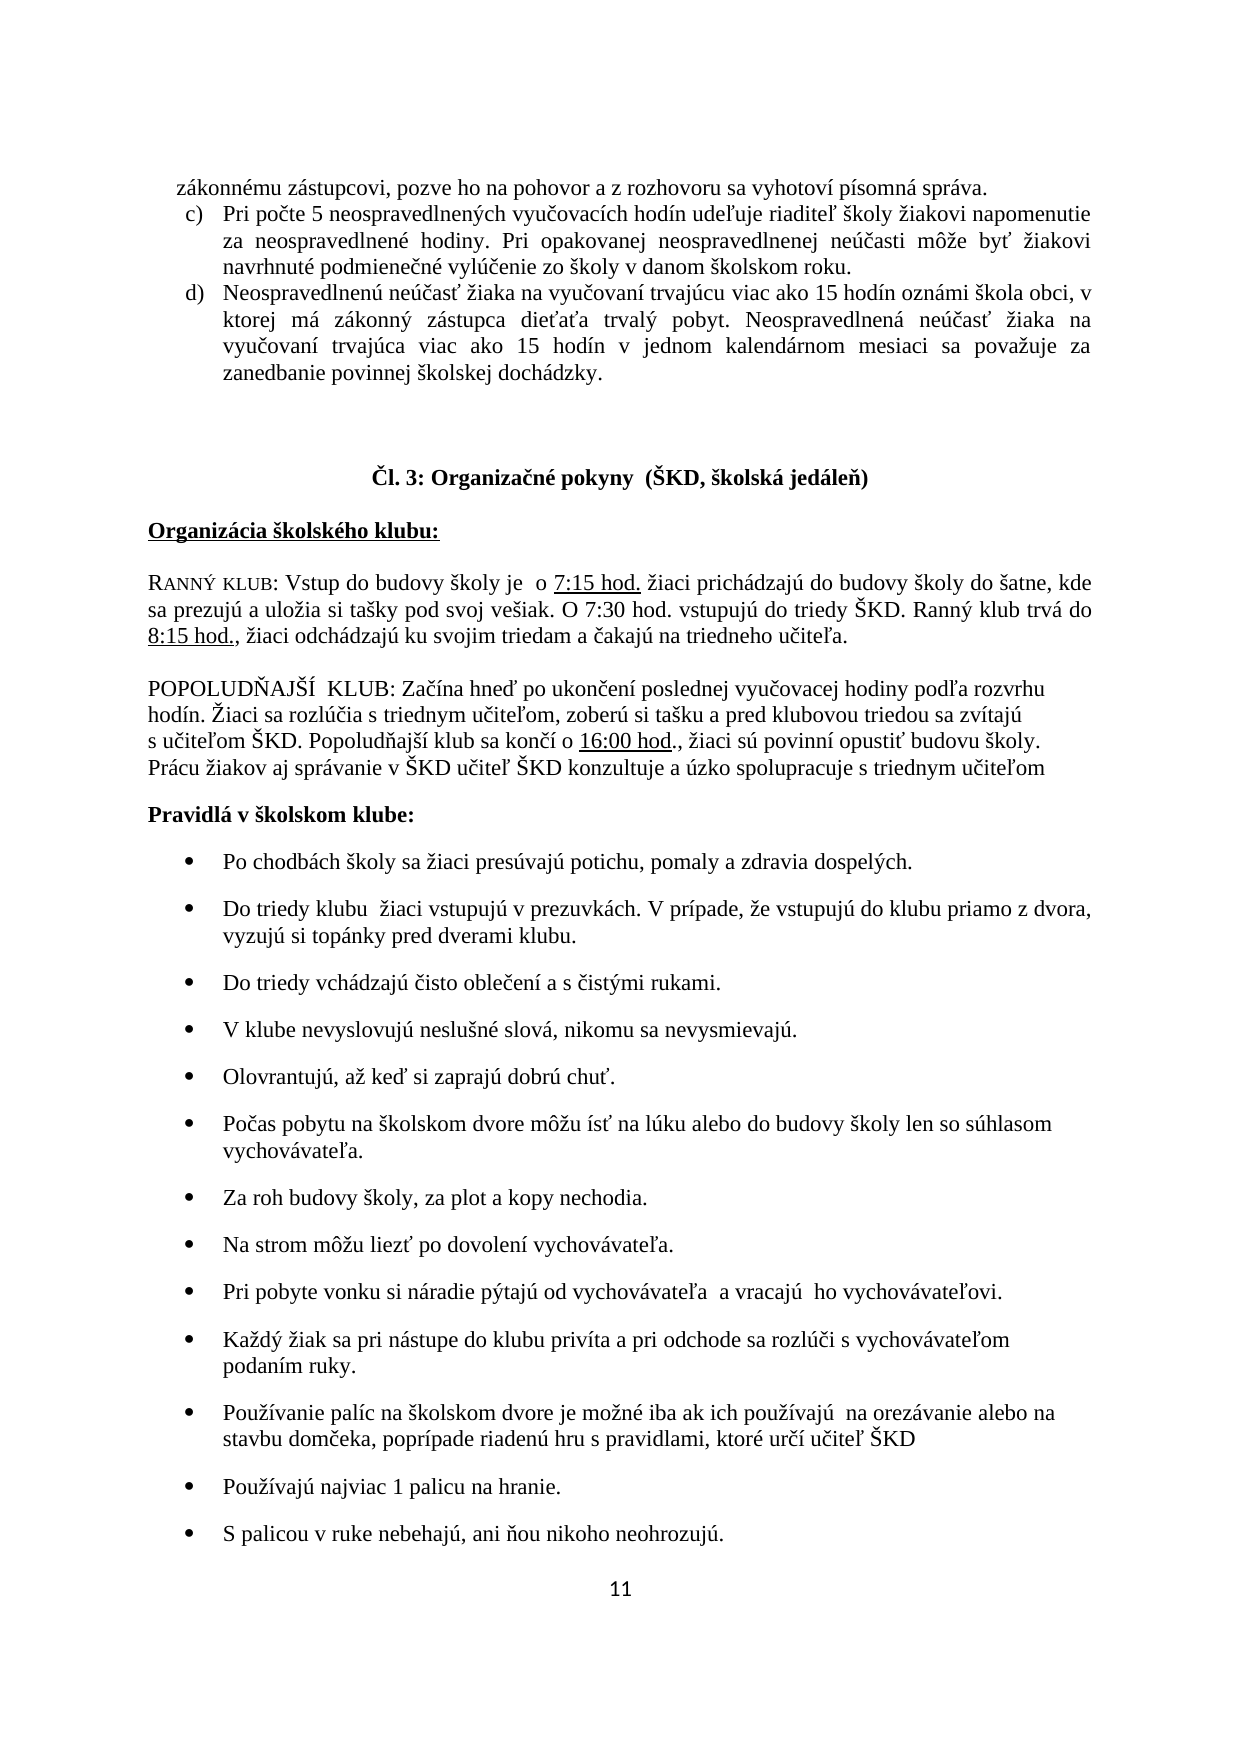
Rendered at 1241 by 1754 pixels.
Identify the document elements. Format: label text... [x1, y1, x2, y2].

list Do triedy vchádzajú čisto oblečení a s čistými rukami. [185, 969, 1092, 995]
list Olovrantujú, až keď si zaprajú dobrú chuť. [185, 1063, 1092, 1090]
list Na strom môžu liezť po dovolení vychovávateľa. [185, 1231, 1092, 1258]
list S palicou v ruke nebehajú, ani ňou nikoho neohrozujú. [185, 1520, 1092, 1546]
list Po chodbách školy sa žiaci presúvajú potichu, pomaly a zdravia dospelých. [185, 848, 1092, 874]
list Neospravedlnenú neúčasť žiaka na vyučovaní trvajúcu viac ako 15 hodín oznámi škola obci, v ktorej má zákonný zástupca dieťaťa trvalý pobyt. Neospravedlnená neúčasť žiaka na vyučovaní trvajúca viac ako 15 hodín v jednom kalendárnom mesiaci sa považuje za zanedbanie povinnej školskej dochádzky. [185, 279, 1092, 385]
text Organizácia školského klubu: [148, 517, 1092, 543]
text zákonnému zástupcovi, pozve ho na pohovor a z rozhovoru sa vyhotoví písomná správa. [148, 174, 1092, 200]
text Čl. 3: Organizačné pokyny (ŠKD, školská jedáleň) [148, 464, 1092, 490]
list Za roh budovy školy, za plot a kopy nechodia. [185, 1184, 1092, 1210]
list Do triedy klubu žiaci vstupujú v prezuvkách. V prípade, že vstupujú do klubu priamo z dvora, vyzujú si topánky pred dverami klubu. [185, 895, 1092, 948]
list Pri pobyte vonku si náradie pýtajú od vychovávateľa a vracajú ho vychovávateľovi. [185, 1278, 1092, 1305]
text Ranný klub: Vstup do budovy školy je o 7:15 hod. žiaci prichádzajú do budovy školy do šatne, kde sa prezujú a uložia si tašky pod svoj vešiak. O 7:30 hod. vstupujú do triedy ŠKD. Ranný klub trvá do 8:15 hod., žiaci odchádzajú ku svojim triedam a čakajú na triedneho učiteľa. [148, 569, 1092, 648]
list Používajú najviac 1 palicu na hranie. [185, 1473, 1092, 1499]
list Pri počte 5 neospravedlnených vyučovacích hodín udeľuje riaditeľ školy žiakovi napomenutie za neospravedlnené hodiny. Pri opakovanej neospravedlnenej neúčasti môže byť žiakovi navrhnuté podmienečné vylúčenie zo školy v danom školskom roku. [185, 200, 1092, 279]
list Používanie palíc na školskom dvore je možné iba ak ich používajú na orezávanie alebo na stavbu domčeka, poprípade riadenú hru s pravidlami, ktoré určí učiteľ ŠKD [185, 1399, 1092, 1452]
list V klube nevyslovujú neslušné slová, nikomu sa nevysmievajú. [185, 1016, 1092, 1042]
list Každý žiak sa pri nástupe do klubu privíta a pri odchode sa rozlúči s vychovávateľom podaním ruky. [185, 1326, 1092, 1378]
text Pravidlá v školskom klube: [148, 801, 1092, 827]
text POPOLUDŇAJŠÍ KLUB: Začína hneď po ukončení poslednej vyučovacej hodiny podľa rozvrhu hodín. Žiaci sa rozlúčia s triednym učiteľom, zoberú si tašku a pred klubovou triedou sa zvítajú s učiteľom ŠKD. Popoludňajší klub sa končí o 16:00 hod., žiaci sú povinní opustiť budovu školy. Prácu žiakov aj správanie v ŠKD učiteľ ŠKD konzultuje a úzko spolupracuje s triednym učiteľom [148, 675, 1092, 780]
list Počas pobytu na školskom dvore môžu ísť na lúku alebo do budovy školy len so súhlasom vychovávateľa. [185, 1111, 1092, 1163]
